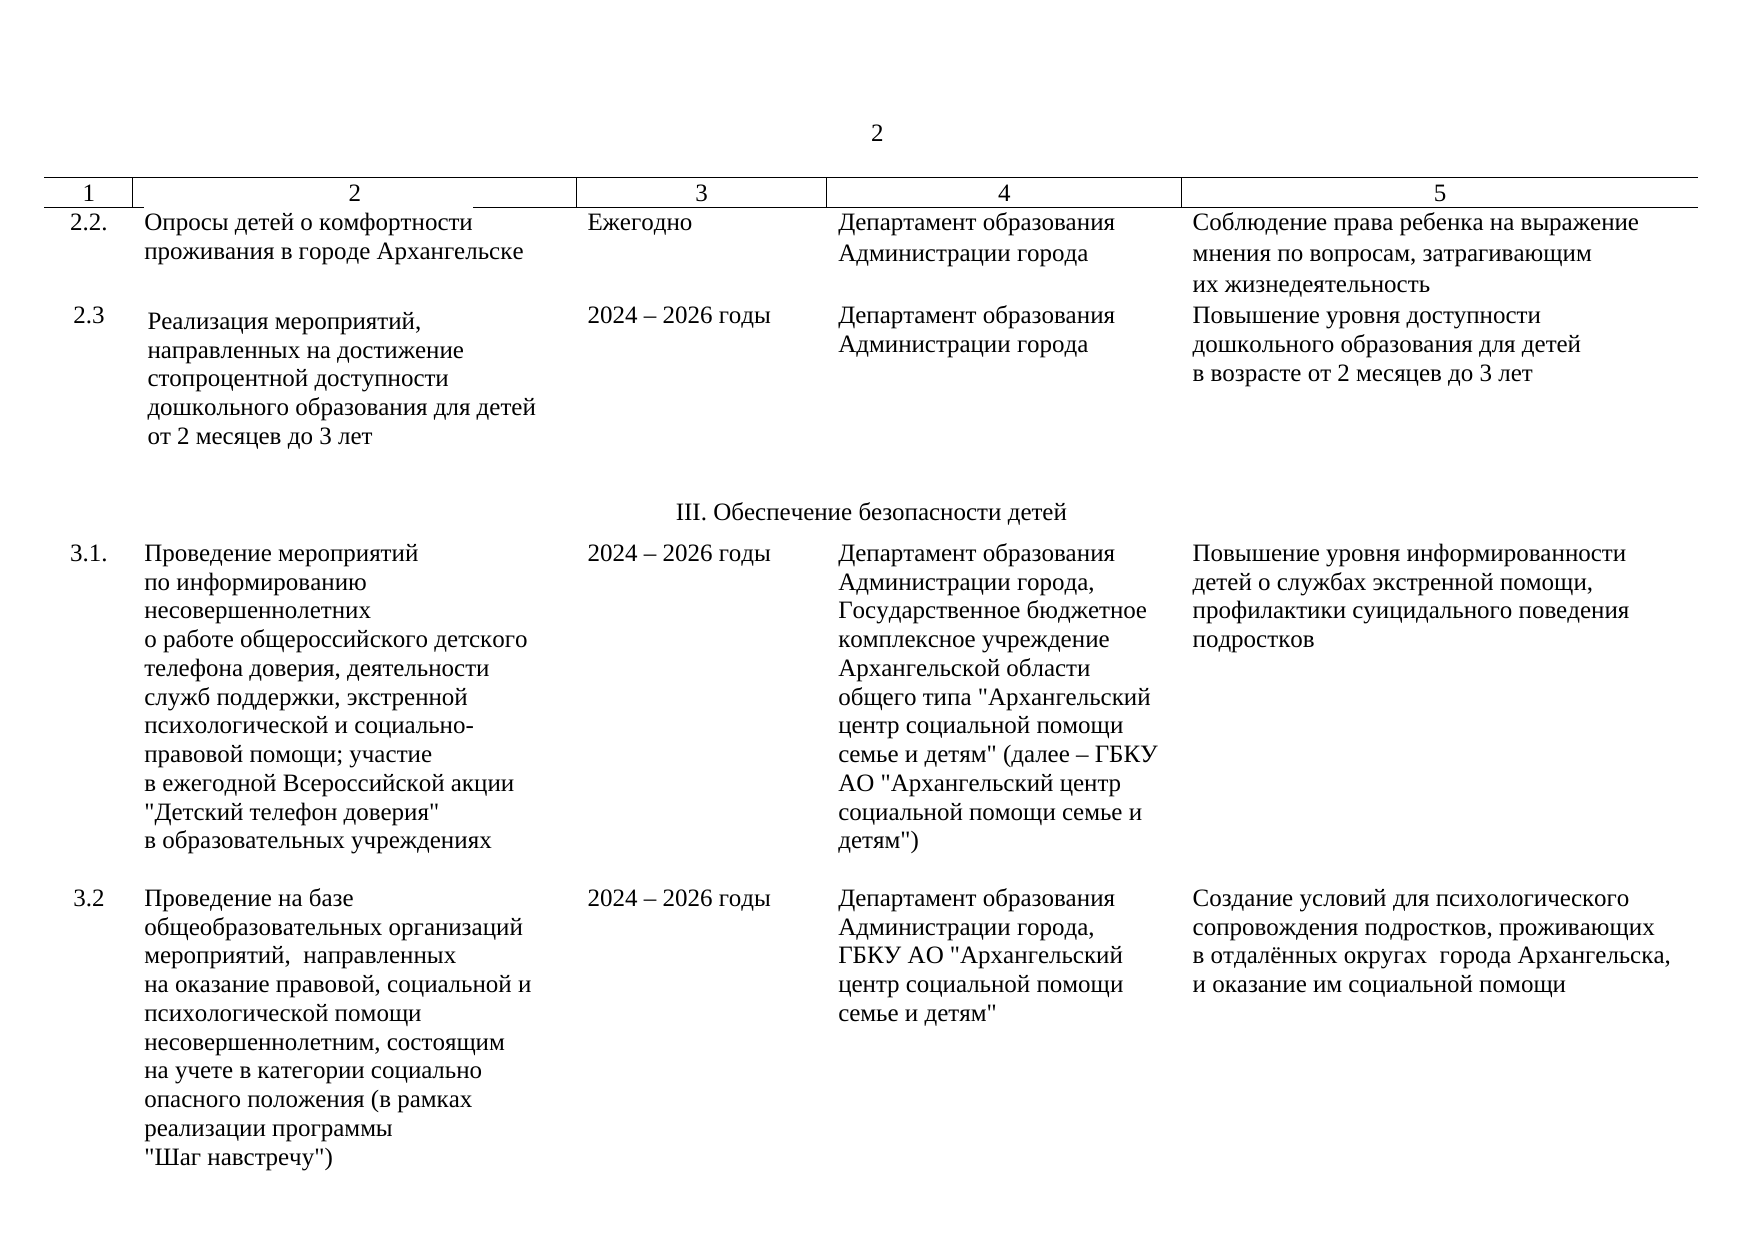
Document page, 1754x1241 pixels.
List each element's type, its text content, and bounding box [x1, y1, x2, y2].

table_cell Департамент образования Администрации города [827, 208, 1181, 300]
table_cell 3.2 [44, 883, 133, 1171]
table_header 4 [827, 178, 1181, 207]
table_cell Повышение уровня информированности детей о службах экстренной помощи, профилактики суицидального поведения подростков [1181, 538, 1698, 883]
table_cell 3.1. [44, 538, 133, 883]
table_cell 2024 ‒ 2026 годы [576, 300, 827, 484]
table_header 3 [577, 178, 826, 207]
table_cell III. Обеспечение безопасности детей [44, 484, 1698, 538]
table_cell Департамент образования Администрации города [827, 300, 1181, 484]
table_cell Реализация мероприятий, направленных на достижение стопроцентной доступности дошкольного образования для детей от 2 месяцев до 3 лет [133, 300, 576, 484]
table_cell Соблюдение права ребенка на выражение мнения по вопросам, затрагивающим их жизнедеятельность [1181, 208, 1698, 300]
table_cell Проведение мероприятий по информированию несовершеннолетних о работе общероссийского детского телефона доверия, деятельности служб поддержки, экстренной психологической и социально-правовой помощи; участие в ежегодной Всероссийской акции "Детский телефон доверия" в образовательных учреждениях [133, 538, 576, 883]
table_cell Департамент образования Администрации города, ГБКУ АО "Архангельский центр социальной помощи семье и детям" [827, 883, 1181, 1171]
table_cell Повышение уровня доступности дошкольного образования для детей в возрасте от 2 месяцев до 3 лет [1181, 300, 1698, 484]
table_cell Опросы детей о комфортности проживания в городе Архангельске [133, 208, 576, 300]
table_cell Проведение на базе общеобразовательных организаций мероприятий, направленных на оказание правовой, социальной и психологической помощи несовершеннолетним, состоящим на учете в категории социально опасного положения (в рамках реализации программы "Шаг навстречу") [133, 883, 576, 1171]
table_cell Ежегодно [576, 208, 827, 300]
table_cell Создание условий для психологического сопровождения подростков, проживающих в отдалённых округах города Архангельска, и оказание им социальной помощи [1181, 883, 1698, 1171]
table_header 2 [133, 178, 576, 207]
table_cell 2024 ‒ 2026 годы [576, 883, 827, 1171]
table_cell Департамент образования Администрации города, Государственное бюджетное комплексное учреждение Архангельской области общего типа "Архангельский центр социальной помощи семье и детям" (далее ‒ ГБКУ АО "Архангельский центр социальной помощи семье и детям") [827, 538, 1181, 883]
table_cell 2.2. [44, 208, 133, 300]
table_cell 2024 ‒ 2026 годы [576, 538, 827, 883]
table_cell 2.3 [44, 300, 133, 484]
table_header 5 [1182, 178, 1698, 207]
table_header 1 [44, 178, 132, 207]
